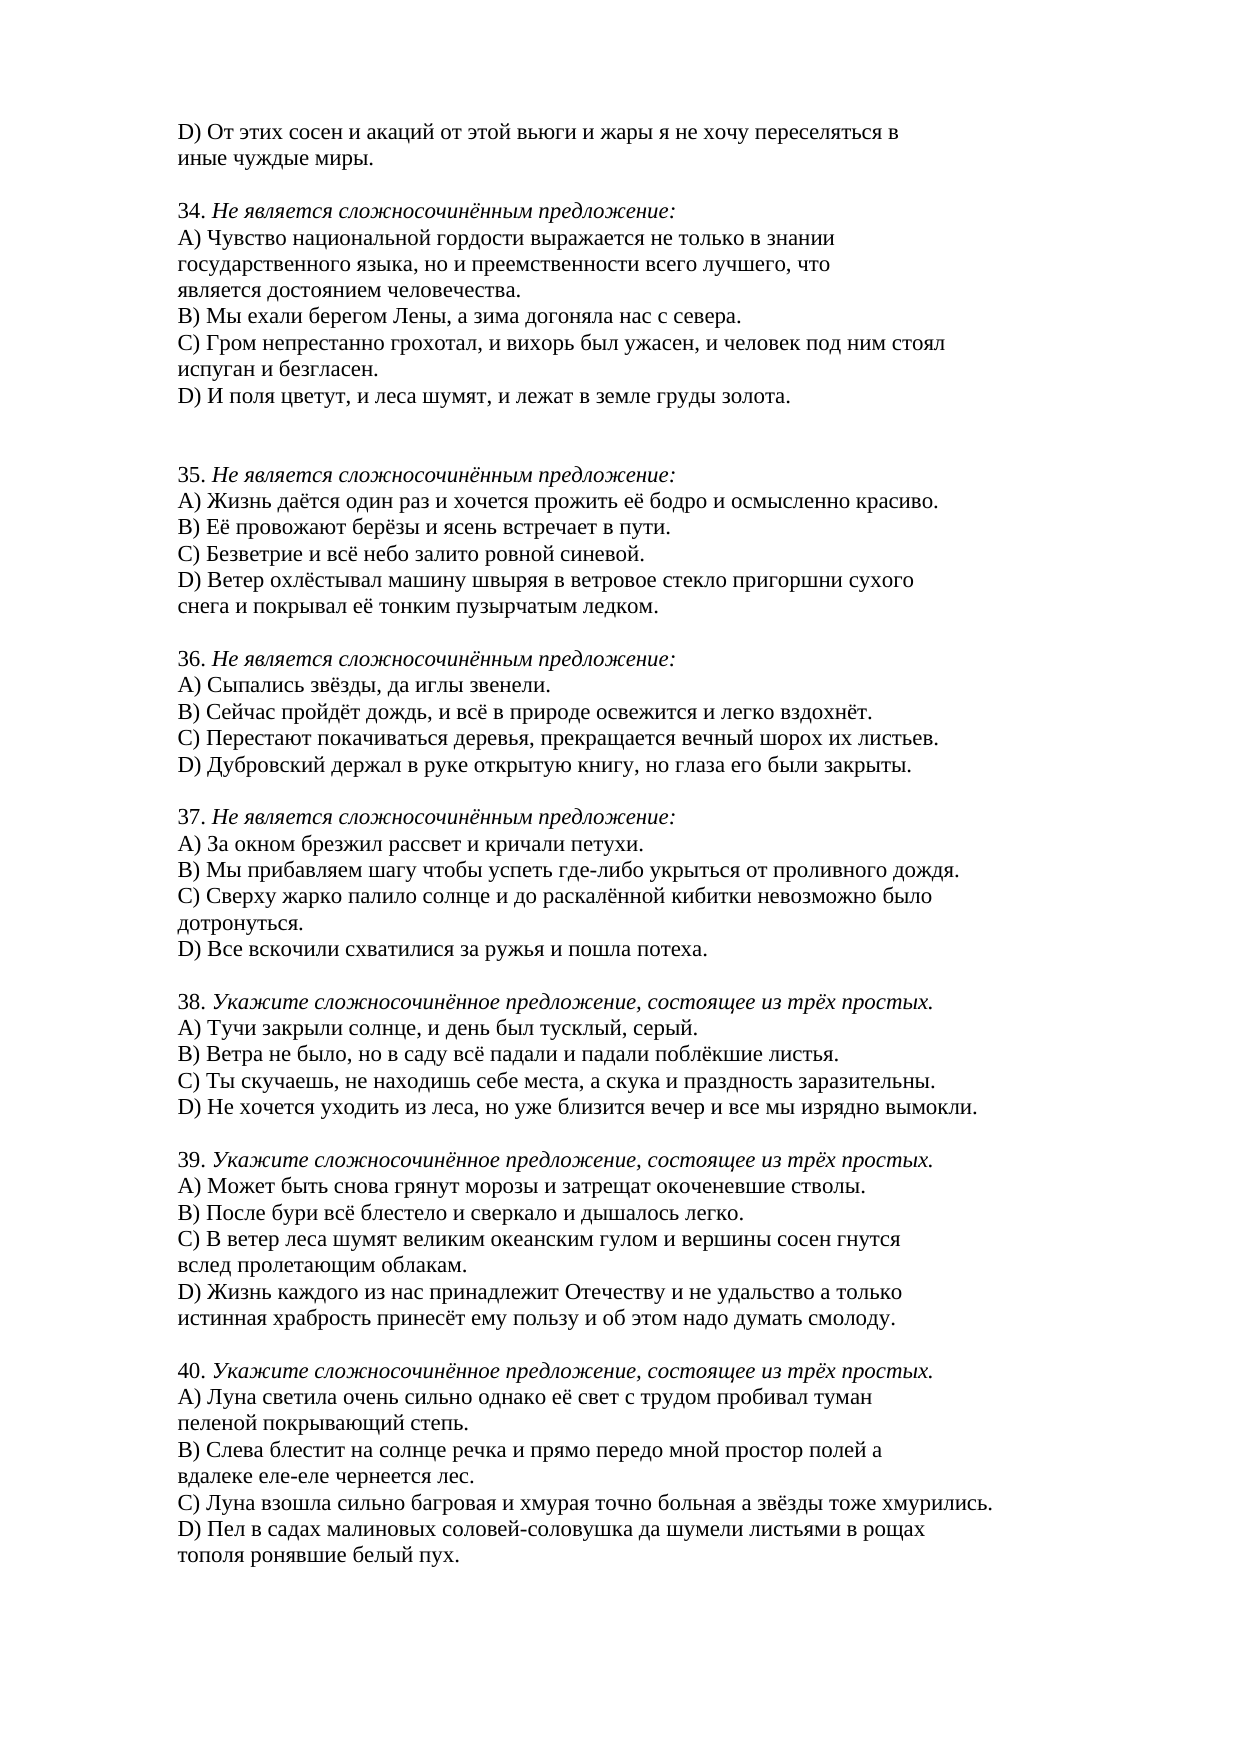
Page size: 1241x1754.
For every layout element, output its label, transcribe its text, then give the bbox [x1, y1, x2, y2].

text B) Слева блестит на солнце речка и прямо передо мной простор полей а [177, 1436, 1152, 1462]
text истинная храбрость принесёт ему пользу и об этом надо думать смолоду. [177, 1304, 1152, 1330]
text A) Чувство национальной гордости выражается не только в знании [177, 223, 1152, 250]
text D) Пел в садах малиновых соловей-соловушка да шумели листьями в рощах [177, 1515, 1152, 1541]
text B) Её провожают берёзы и ясень встречает в пути. [177, 513, 1152, 540]
text C) Ты скучаешь, не находишь себе места, а скука и праздность заразительны. [177, 1067, 1152, 1093]
text A) Луна светила очень сильно однако её свет с трудом пробивал туман [177, 1383, 1152, 1409]
text снега и покрывал её тонким пузырчатым ледком. [177, 592, 1152, 619]
text вслед пролетающим облакам. [177, 1251, 1152, 1278]
text C) Перестают покачиваться деревья, прекращается вечный шорох их листьев. [177, 724, 1152, 751]
text 35. Не является сложносочинённым предложение: [177, 461, 1152, 487]
text B) Сейчас пройдёт дождь, и всё в природе освежится и легко вздохнёт. [177, 698, 1152, 724]
text A) Сыпались звёзды, да иглы звенели. [177, 672, 1152, 698]
text C) Сверху жарко палило солнце и до раскалённой кибитки невозможно было [177, 882, 1152, 909]
text вдалеке еле-еле чернеется лес. [177, 1462, 1152, 1488]
text C) Луна взошла сильно багровая и хмурая точно больная а звёзды тоже хмурились. [177, 1488, 1152, 1515]
text пеленой покрывающий степь. [177, 1409, 1152, 1436]
text государственного языка, но и преемственности всего лучшего, что [177, 250, 1152, 276]
text B) Мы прибавляем шагу чтобы успеть где-либо укрыться от проливного дождя. [177, 856, 1152, 882]
text D) Не хочется уходить из леса, но уже близится вечер и все мы изрядно вымокли. [177, 1093, 1152, 1119]
text B) Ветра не было, но в саду всё падали и падали поблёкшие листья. [177, 1041, 1152, 1067]
text C) В ветер леса шумят великим океанским гулом и вершины сосен гнутся [177, 1225, 1152, 1251]
text D) И поля цветут, и леса шумят, и лежат в земле груды золота. [177, 382, 1152, 408]
text 39. Укажите сложносочинённое предложение, состоящее из трёх простых. [177, 1146, 1152, 1172]
text испуган и безгласен. [177, 355, 1152, 382]
text C) Гром непрестанно грохотал, и вихорь был ужасен, и человек под ним стоял [177, 329, 1152, 355]
text A) Жизнь даётся один раз и хочется прожить её бодро и осмысленно красиво. [177, 487, 1152, 513]
text B) После бури всё блестело и сверкало и дышалось легко. [177, 1199, 1152, 1225]
text 34. Не является сложносочинённым предложение: [177, 197, 1152, 223]
text иные чуждые миры. [177, 144, 1152, 171]
text D) Дубровский держал в руке открытую книгу, но глаза его были закрыты. [177, 751, 1152, 777]
text 38. Укажите сложносочинённое предложение, состоящее из трёх простых. [177, 988, 1152, 1014]
text A) Тучи закрыли солнце, и день был тусклый, серый. [177, 1014, 1152, 1041]
text C) Безветрие и всё небо залито ровной синевой. [177, 540, 1152, 566]
text 37. Не является сложносочинённым предложение: [177, 803, 1152, 830]
text B) Мы ехали берегом Лены, а зима догоняла нас с севера. [177, 303, 1152, 329]
text D) От этих сосен и акаций от этой вьюги и жары я не хочу переселяться в [177, 118, 1152, 144]
text тополя ронявшие белый пух. [177, 1541, 1152, 1568]
text является достоянием человечества. [177, 276, 1152, 303]
text A) За окном брезжил рассвет и кричали петухи. [177, 830, 1152, 856]
text D) Все вскочили схватилися за ружья и пошла потеха. [177, 935, 1152, 961]
text дотронуться. [177, 909, 1152, 935]
text A) Может быть снова грянут морозы и затрещат окоченевшие стволы. [177, 1172, 1152, 1199]
text D) Жизнь каждого из нас принадлежит Отечеству и не удальство а только [177, 1278, 1152, 1304]
text 40. Укажите сложносочинённое предложение, состоящее из трёх простых. [177, 1357, 1152, 1383]
text 36. Не является сложносочинённым предложение: [177, 645, 1152, 672]
text D) Ветер охлёстывал машину швыряя в ветровое стекло пригоршни сухого [177, 566, 1152, 592]
